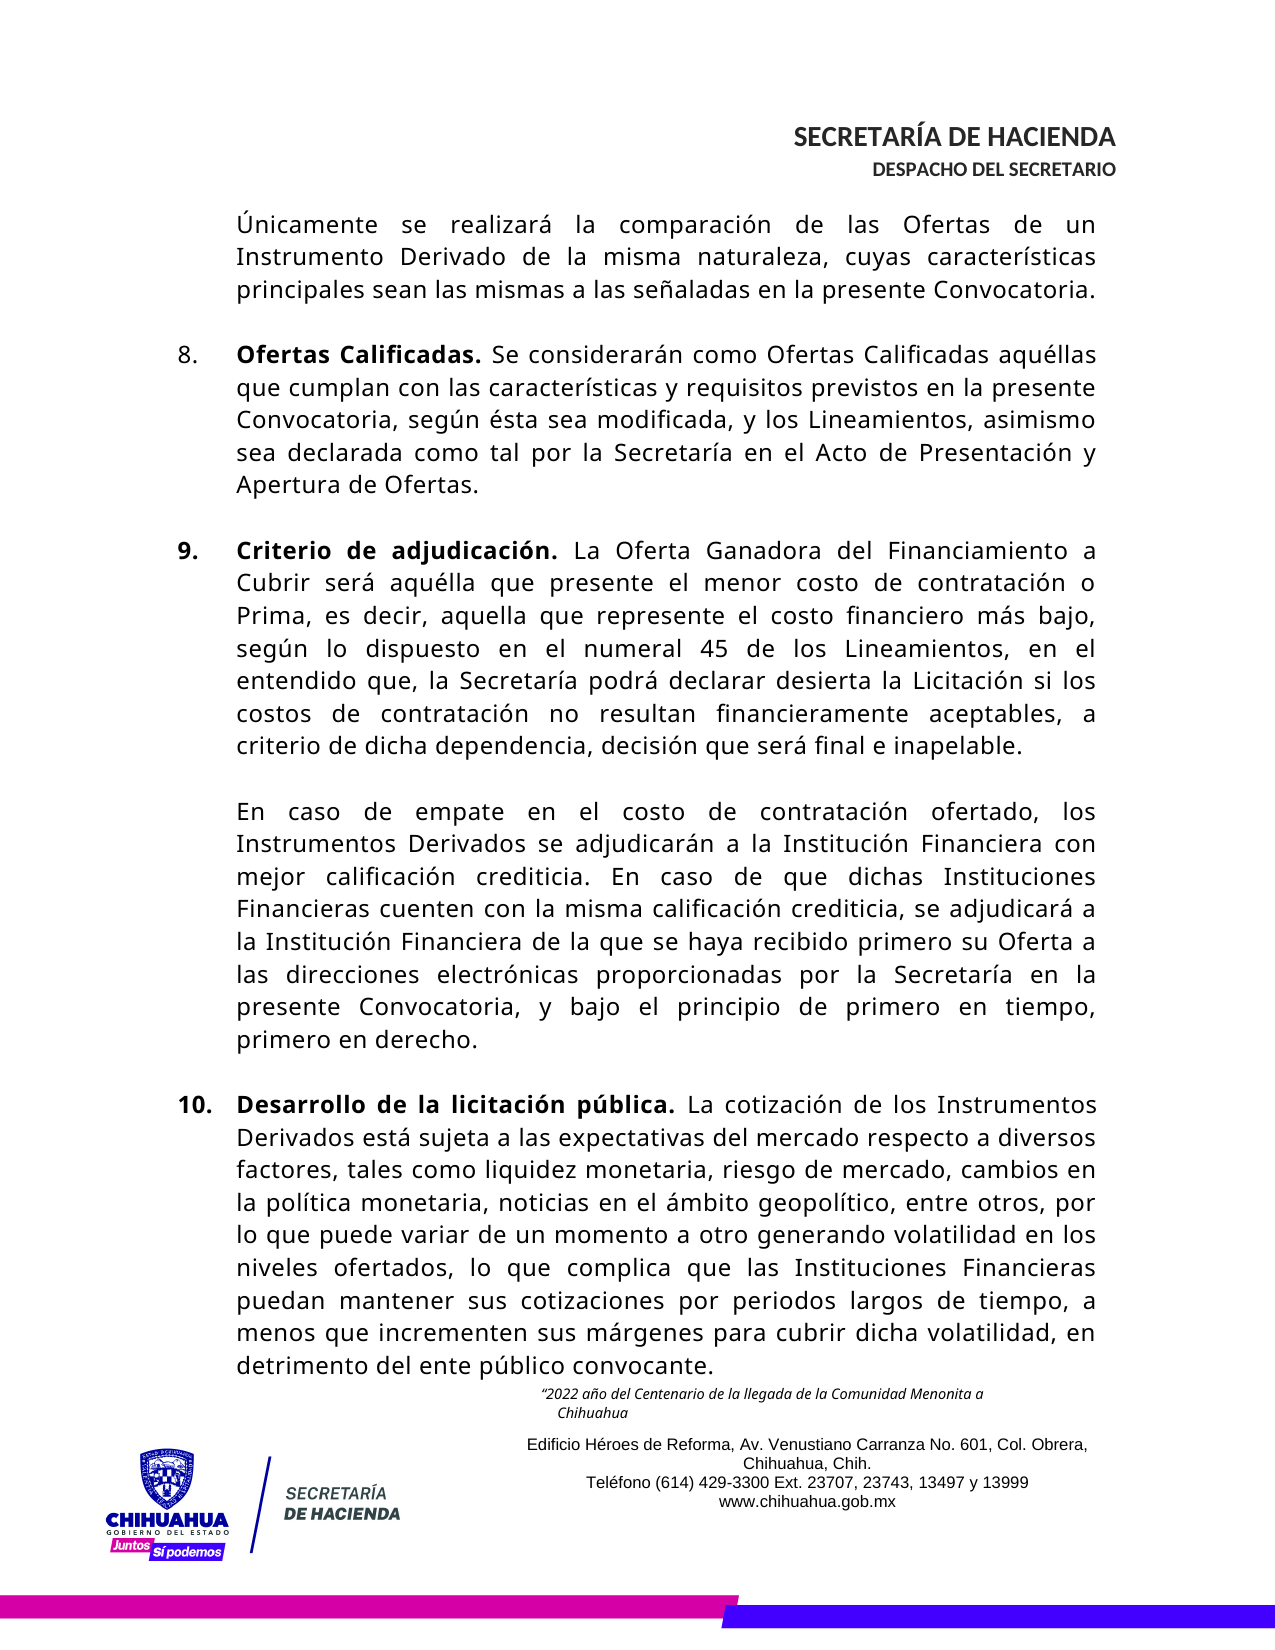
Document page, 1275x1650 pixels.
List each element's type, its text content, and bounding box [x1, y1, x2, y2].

text Únicamente se realizará la comparación de las Ofertas de un Instrumento Derivado de la misma naturaleza, cuyas características principales sean las mismas a las señaladas en la presente Convocatoria. [236, 207, 1098, 305]
text En caso de empate en el costo de contratación ofertado, los Instrumentos Derivados se adjudicarán a la Institución Financiera con mejor calificación crediticia. En caso de que dichas Instituciones Financieras cuenten con la misma calificación crediticia, se adjudicará a la Institución Financiera de la que se haya recibido primero su Oferta a las direcciones electrónicas proporcionadas por la Secretaría en la presente Convocatoria, y bajo el principio de primero en tiempo, primero en derecho. [236, 794, 1098, 1055]
list Criterio de adjudicación. La Oferta Ganadora del Financiamiento a Cubrir será aquélla que presente el menor costo de contratación o Prima, es decir, aquella que represente el costo financiero más bajo, según lo dispuesto en el numeral 45 de los Lineamientos, en el entendido que, la Secretaría podrá declarar desierta la Licitación si los costos de contratación no resultan financieramente aceptables, a criterio de dicha dependencia, decisión que será final e inapelable. [177, 533, 1098, 762]
list Ofertas Calificadas. Se considerarán como Ofertas Calificadas aquéllas que cumplan con las características y requisitos previstos en la presente Convocatoria, según ésta sea modificada, y los Lineamientos, asimismo sea declarada como tal por la Secretaría en el Acto de Presentación y Apertura de Ofertas. [177, 338, 1098, 501]
picture [0, 1430, 1275, 1650]
list Desarrollo de la licitación pública. La cotización de los Instrumentos Derivados está sujeta a las expectativas del mercado respecto a diversos factores, tales como liquidez monetaria, riesgo de mercado, cambios en la política monetaria, noticias en el ámbito geopolítico, entre otros, por lo que puede variar de un momento a otro generando volatilidad en los niveles ofertados, lo que complica que las Instituciones Financieras puedan mantener sus cotizaciones por periodos largos de tiempo, a menos que incrementen sus márgenes para cubrir dicha volatilidad, en detrimento del ente público convocante. [177, 1088, 1098, 1381]
